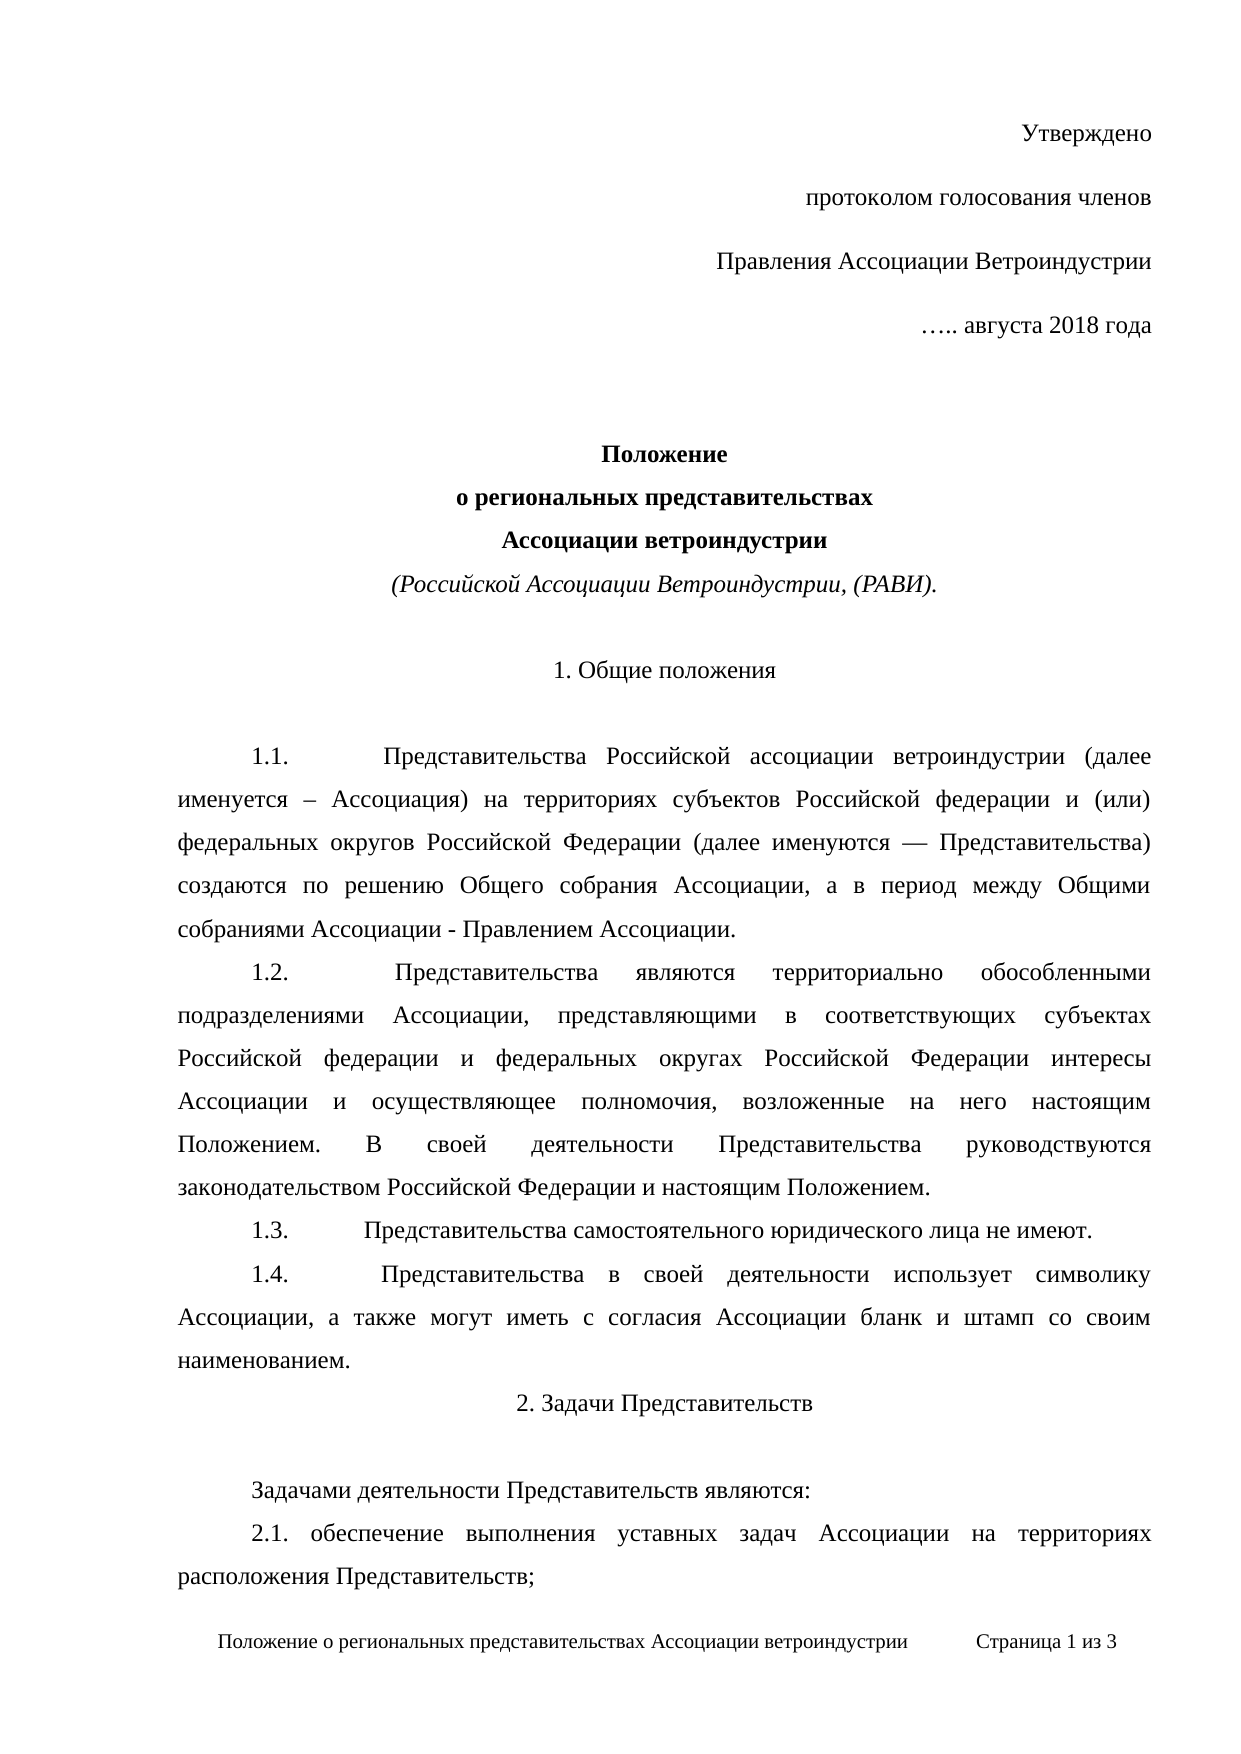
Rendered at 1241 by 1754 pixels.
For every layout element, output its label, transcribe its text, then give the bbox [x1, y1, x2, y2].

text Утверждено [177, 118, 1152, 147]
text 2. Задачи Представительств [177, 1388, 1152, 1417]
text протоколом голосования членов [177, 182, 1152, 211]
text о региональных представительствах [177, 482, 1152, 511]
text Правления Ассоциации Ветроиндустрии [177, 246, 1152, 275]
text Задачами деятельности Представительств являются: [177, 1475, 1152, 1504]
text 1.1. Представительства Российской ассоциации ветроиндустрии (далее именуется – Ассоциация) на территориях субъектов Российской федерации и (или) федеральных округов Российской Федерации (далее именуются — Представительства) создаются по решению Общего собрания Ассоциации, а в период между Общими собраниями Ассоциации - Правлением Ассоциации. [177, 741, 1152, 942]
text Положение [177, 439, 1152, 468]
text 2.1. обеспечение выполнения уставных задач Ассоциации на территориях расположения Представительств; [177, 1518, 1152, 1590]
text Ассоциации ветроиндустрии [177, 526, 1152, 554]
text 1. Общие положения [177, 655, 1152, 684]
text 1.2. Представительства являются территориально обособленными подразделениями Ассоциации, представляющими в соответствующих субъектах Российской федерации и федеральных округах Российской Федерации интересы Ассоциации и осуществляющее полномочия, возложенные на него настоящим Положением. В своей деятельности Представительства руководствуются законодательством Российской Федерации и настоящим Положением. [177, 957, 1152, 1201]
text ….. августа 2018 года [177, 310, 1152, 339]
text (Российской Ассоциации Ветроиндустрии, (РАВИ). [177, 569, 1152, 597]
text 1.3. Представительства самостоятельного юридического лица не имеют. [177, 1216, 1152, 1244]
text 1.4. Представительства в своей деятельности использует символику Ассоциации, а также могут иметь с согласия Ассоциации бланк и штамп со своим наименованием. [177, 1259, 1152, 1374]
